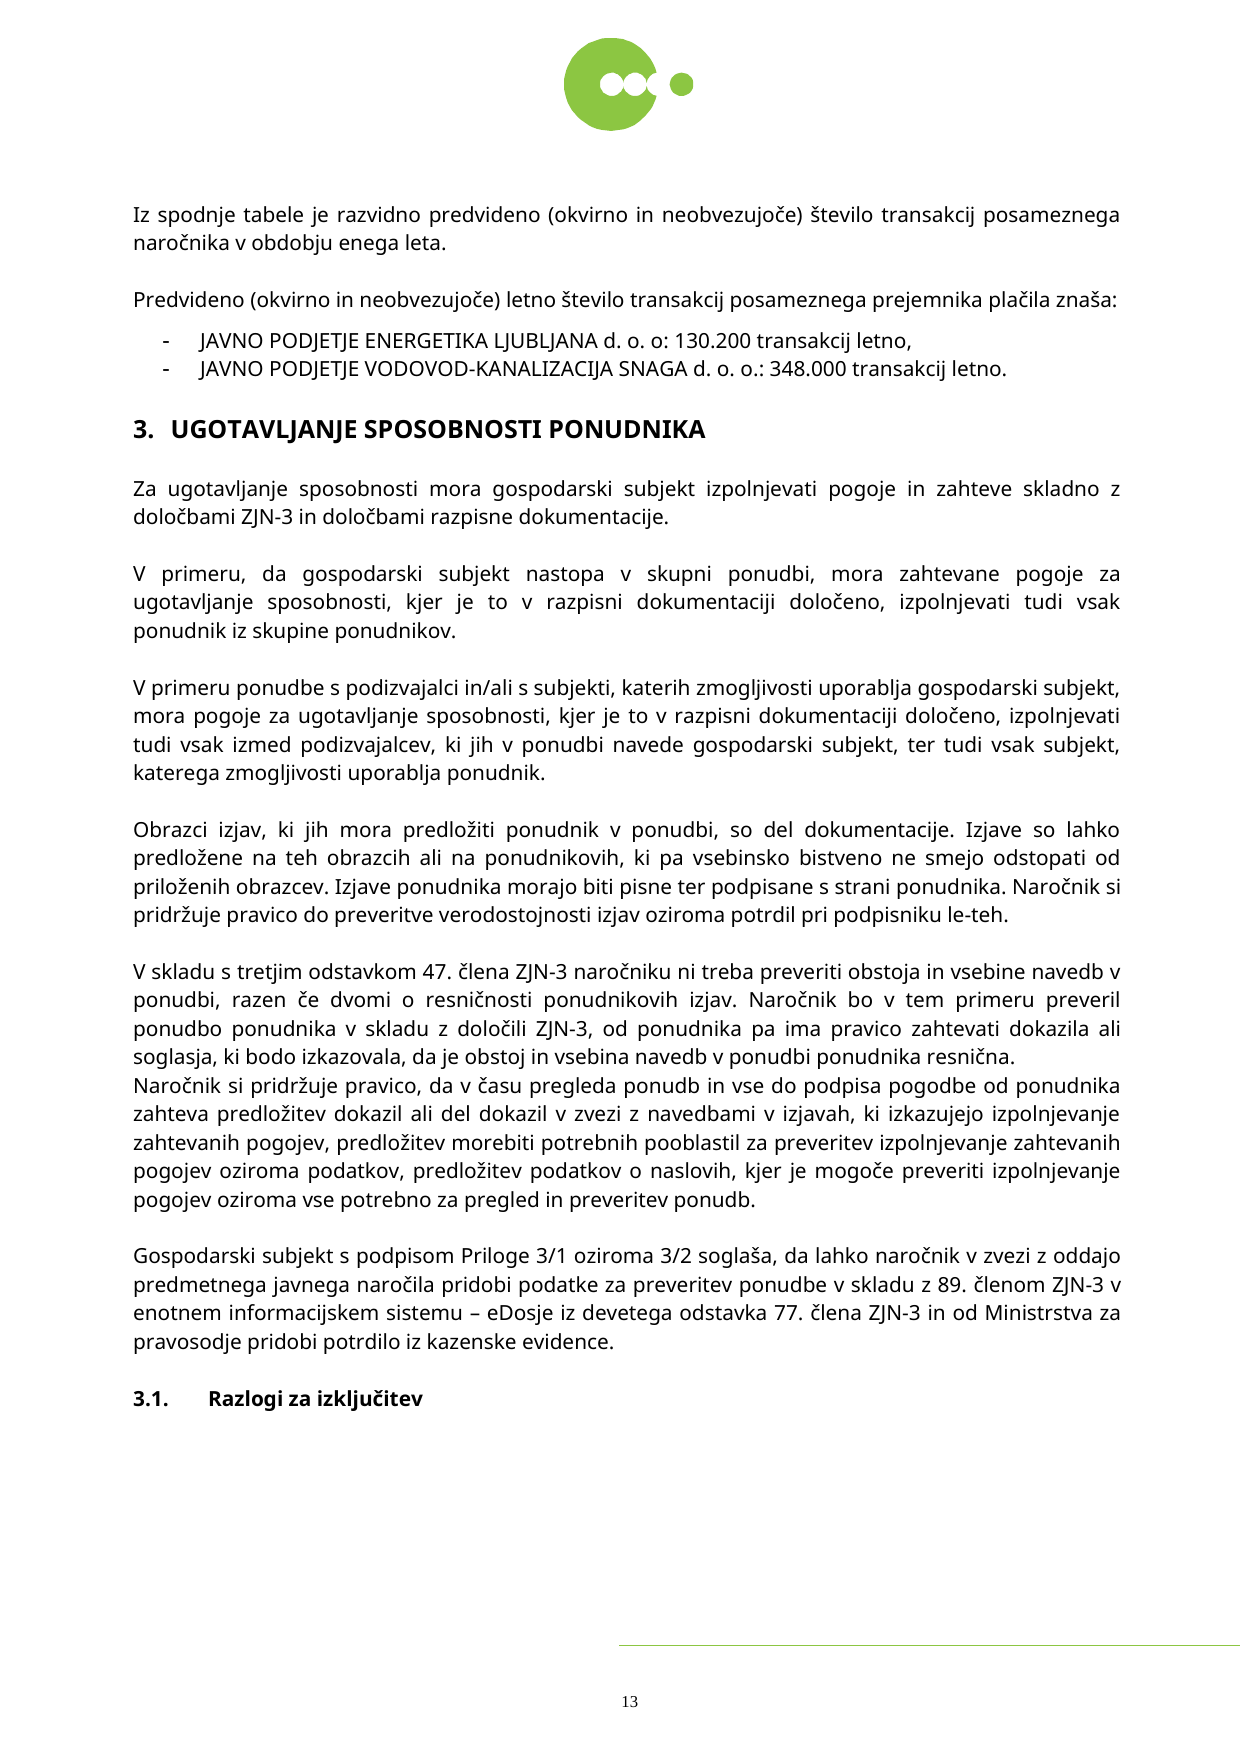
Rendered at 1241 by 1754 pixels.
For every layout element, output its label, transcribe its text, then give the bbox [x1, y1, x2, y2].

text Predvideno (okvirno in neobvezujoče) letno število transakcij posameznega prejemnika plačila znaša: [133, 285, 1122, 313]
text Gospodarski subjekt s podpisom Priloge 3/1 oziroma 3/2 soglaša, da lahko naročnik v zvezi z oddajo predmetnega javnega naročila pridobi podatke za preveritev ponudbe v skladu z 89. členom ZJN-3 v enotnem informacijskem sistemu – eDosje iz devetega odstavka 77. člena ZJN-3 in od Ministrstva za pravosodje pridobi potrdilo iz kazenske evidence. [133, 1242, 1122, 1355]
text V primeru ponudbe s podizvajalci in/ali s subjekti, katerih zmogljivosti uporablja gospodarski subjekt, mora pogoje za ugotavljanje sposobnosti, kjer je to v razpisni dokumentaciji določeno, izpolnjevati tudi vsak izmed podizvajalcev, ki jih v ponudbi navede gospodarski subjekt, ter tudi vsak subjekt, katerega zmogljivosti uporablja ponudnik. [133, 673, 1122, 787]
list JAVNO PODJETJE ENERGETIKA LJUBLJANA d. o. o: 130.200 transakcij letno, [162, 326, 1122, 354]
text Za ugotavljanje sposobnosti mora gospodarski subjekt izpolnjevati pogoje in zahteve skladno z določbami ZJN-3 in določbami razpisne dokumentacije. [133, 474, 1122, 531]
list JAVNO PODJETJE VODOVOD-KANALIZACIJA SNAGA d. o. o.: 348.000 transakcij letno. [162, 354, 1122, 383]
list Razlogi za izključitev [133, 1384, 1122, 1412]
text Naročnik si pridržuje pravico, da v času pregleda ponudb in vse do podpisa pogodbe od ponudnika zahteva predložitev dokazil ali del dokazil v zvezi z navedbami v izjavah, ki izkazujejo izpolnjevanje zahtevanih pogojev, predložitev morebiti potrebnih pooblastil za preveritev izpolnjevanje zahtevanih pogojev oziroma podatkov, predložitev podatkov o naslovih, kjer je mogoče preveriti izpolnjevanje pogojev oziroma vse potrebno za pregled in preveritev ponudb. [133, 1071, 1122, 1213]
text V primeru, da gospodarski subjekt nastopa v skupni ponudbi, mora zahtevane pogoje za ugotavljanje sposobnosti, kjer je to v razpisni dokumentaciji določeno, izpolnjevati tudi vsak ponudnik iz skupine ponudnikov. [133, 559, 1122, 644]
text V skladu s tretjim odstavkom 47. člena ZJN-3 naročniku ni treba preveriti obstoja in vsebine navedb v ponudbi, razen če dvomi o resničnosti ponudnikovih izjav. Naročnik bo v tem primeru preveril ponudbo ponudnika v skladu z določili ZJN-3, od ponudnika pa ima pravico zahtevati dokazila ali soglasja, ki bodo izkazovala, da je obstoj in vsebina navedb v ponudbi ponudnika resnična. [133, 957, 1122, 1071]
text Obrazci izjav, ki jih mora predložiti ponudnik v ponudbi, so del dokumentacije. Izjave so lahko predložene na teh obrazcih ali na ponudnikovih, ki pa vsebinsko bistveno ne smejo odstopati od priloženih obrazcev. Izjave ponudnika morajo biti pisne ter podpisane s strani ponudnika. Naročnik si pridržuje pravico do preveritve verodostojnosti izjav oziroma potrdil pri podpisniku le-teh. [133, 815, 1122, 929]
text Iz spodnje tabele je razvidno predvideno (okvirno in neobvezujoče) število transakcij posameznega naročnika v obdobju enega leta. [133, 200, 1122, 257]
list UGOTAVLJANJE SPOSOBNOSTI PONUDNIKA [133, 411, 1122, 445]
